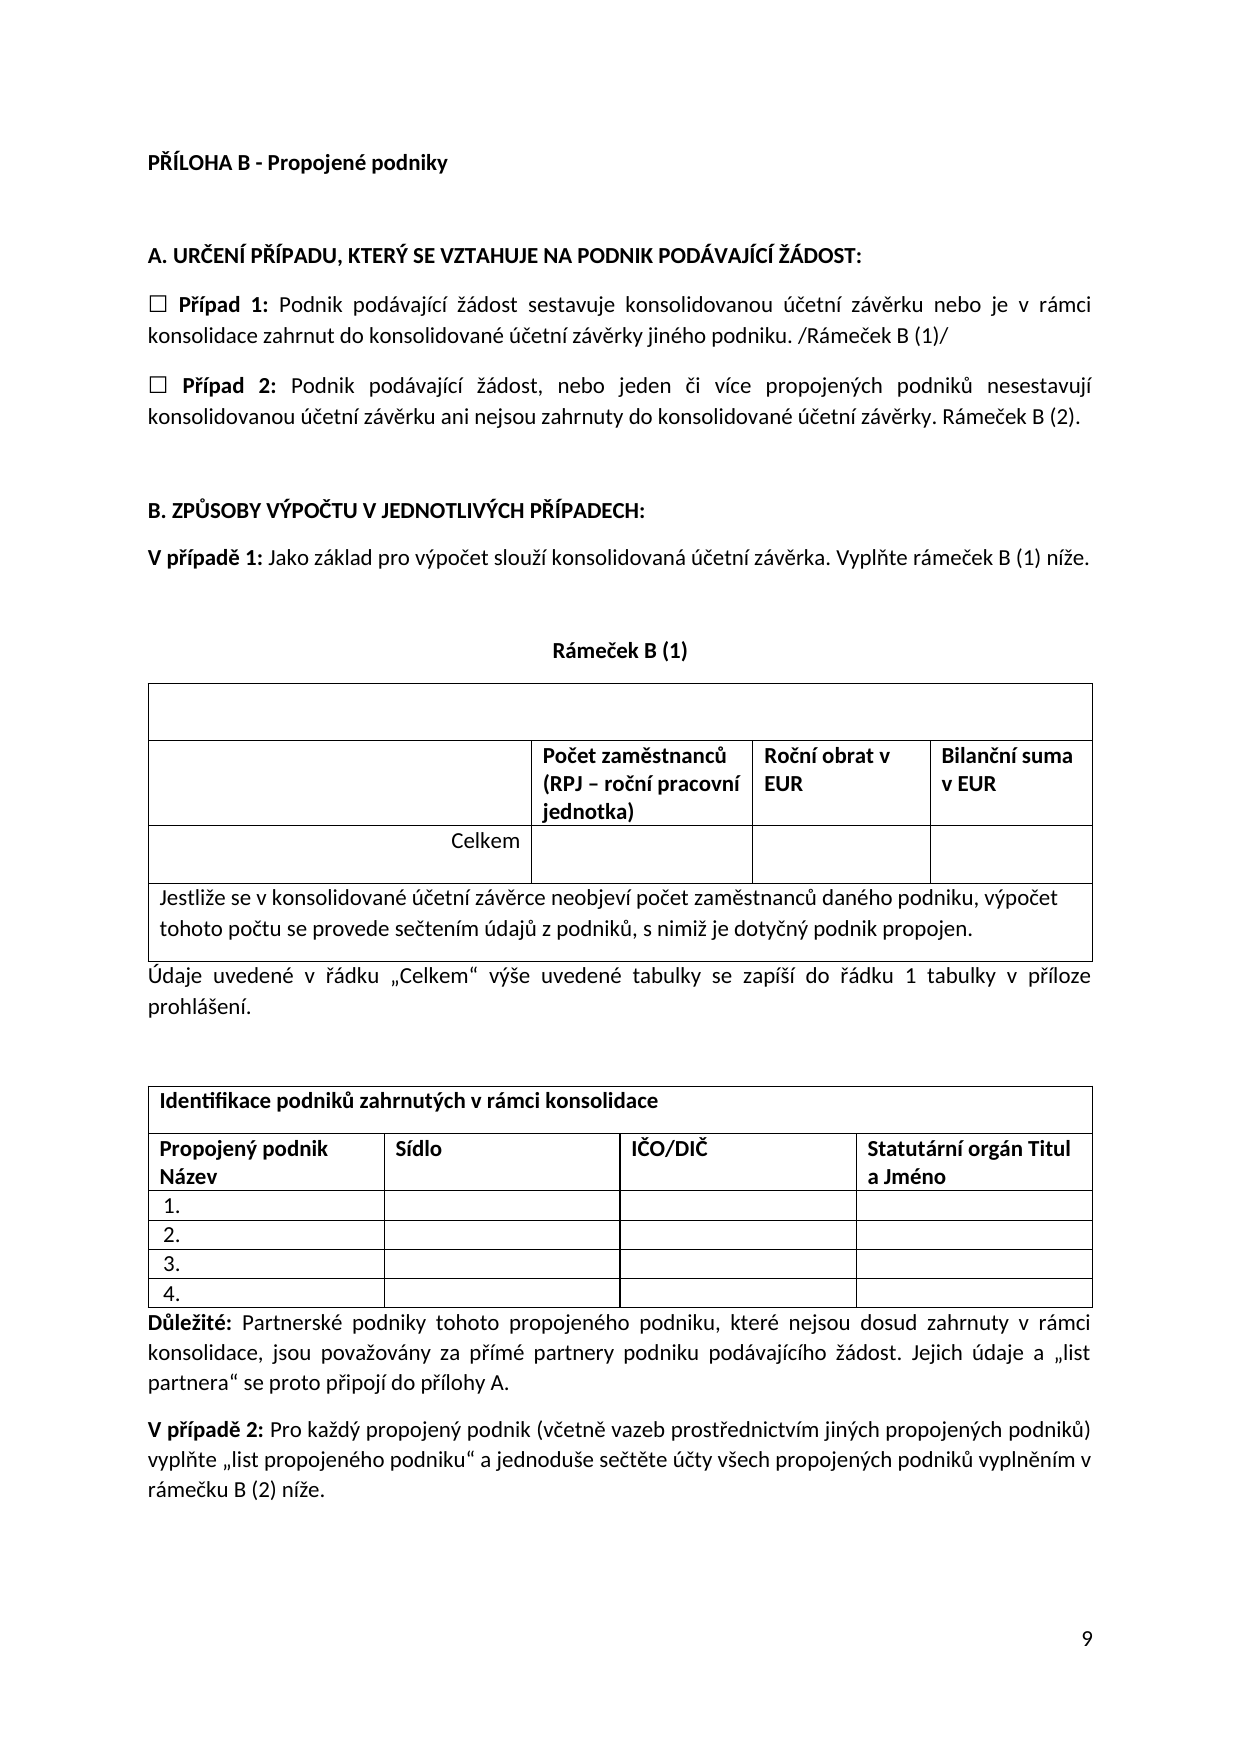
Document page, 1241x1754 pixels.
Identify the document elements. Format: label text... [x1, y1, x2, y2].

table_cell Sídlo [385, 1134, 619, 1190]
text Důležité: Partnerské podniky tohoto propojeného podniku, které nejsou dosud zahrnuty v rámci konsolidace, jsou považovány za přímé partnery podniku podávajícího žádost. Jejich údaje a „list partnera“ se proto připojí do přílohy A. [148, 1308, 1093, 1396]
table_cell [149, 741, 531, 825]
table_cell Počet zaměstnanců (RPJ – roční pracovní jednotka) [532, 741, 752, 825]
table_cell [532, 826, 752, 882]
text Rámeček B (1) [148, 636, 1093, 664]
table_cell [621, 1191, 856, 1219]
table_cell [385, 1191, 619, 1219]
table_cell [149, 1279, 384, 1307]
text V případě 2: Pro každý propojený podnik (včetně vazeb prostřednictvím jiných propojených podniků) vyplňte „list propojeného podniku“ a jednoduše sečtěte účty všech propojených podniků vyplněním v rámečku B (2) níže. [148, 1415, 1093, 1503]
text A. URČENÍ PŘÍPADU, KTERÝ SE VZTAHUJE NA PODNIK PODÁVAJÍCÍ ŽÁDOST: [148, 241, 1093, 269]
table_cell [857, 1250, 1092, 1278]
table_cell [149, 1221, 384, 1248]
table_cell [621, 1221, 856, 1248]
text Údaje uvedené v řádku „Celkem“ výše uvedené tabulky se zapíší do řádku 1 tabulky v příloze prohlášení. [148, 962, 1093, 1020]
text B. ZPŮSOBY VÝPOČTU V JEDNOTLIVÝCH PŘÍPADECH: [148, 496, 1093, 524]
text Případ 2: Podnik podávající žádost, nebo jeden či více propojených podniků nesestavují konsolidovanou účetní závěrku ani nejsou zahrnuty do konsolidované účetní závěrky. Rámeček B (2). [148, 368, 1093, 430]
table_header [149, 684, 1092, 740]
text PŘÍLOHA B - Propojené podniky [148, 148, 1093, 176]
table_cell [385, 1279, 619, 1307]
table_cell Jestliže se v konsolidované účetní závěrce neobjeví počet zaměstnanců daného podniku, výpočet tohoto počtu se provede sečtením údajů z podniků, s nimiž je dotyčný podnik propojen. [149, 884, 1092, 961]
text V případě 1: Jako základ pro výpočet slouží konsolidovaná účetní závěrka. Vyplňte rámeček B (1) níže. [148, 543, 1093, 571]
table_cell [385, 1221, 619, 1248]
table_cell Statutární orgán Titul a Jméno [857, 1134, 1092, 1190]
table_cell [385, 1250, 619, 1278]
table_cell [149, 1191, 384, 1219]
table_cell [621, 1250, 856, 1278]
text Případ 1: Podnik podávající žádost sestavuje konsolidovanou účetní závěrku nebo je v rámci konsolidace zahrnut do konsolidované účetní závěrky jiného podniku. /Rámeček B (1)/ [148, 288, 1093, 350]
table_cell IČO/DIČ [621, 1134, 856, 1190]
table_cell Celkem [149, 826, 531, 882]
table_cell [857, 1279, 1092, 1307]
table_cell [857, 1221, 1092, 1248]
table_cell Bilanční suma v EUR [931, 741, 1092, 825]
table_cell Propojený podnik Název [149, 1134, 384, 1190]
table_cell Roční obrat v EUR [753, 741, 930, 825]
table_cell [857, 1191, 1092, 1219]
table_cell [931, 826, 1092, 882]
table_cell [621, 1279, 856, 1307]
table_cell [149, 1250, 384, 1278]
table_cell [753, 826, 930, 882]
table_header Identifikace podniků zahrnutých v rámci konsolidace [149, 1087, 1092, 1133]
